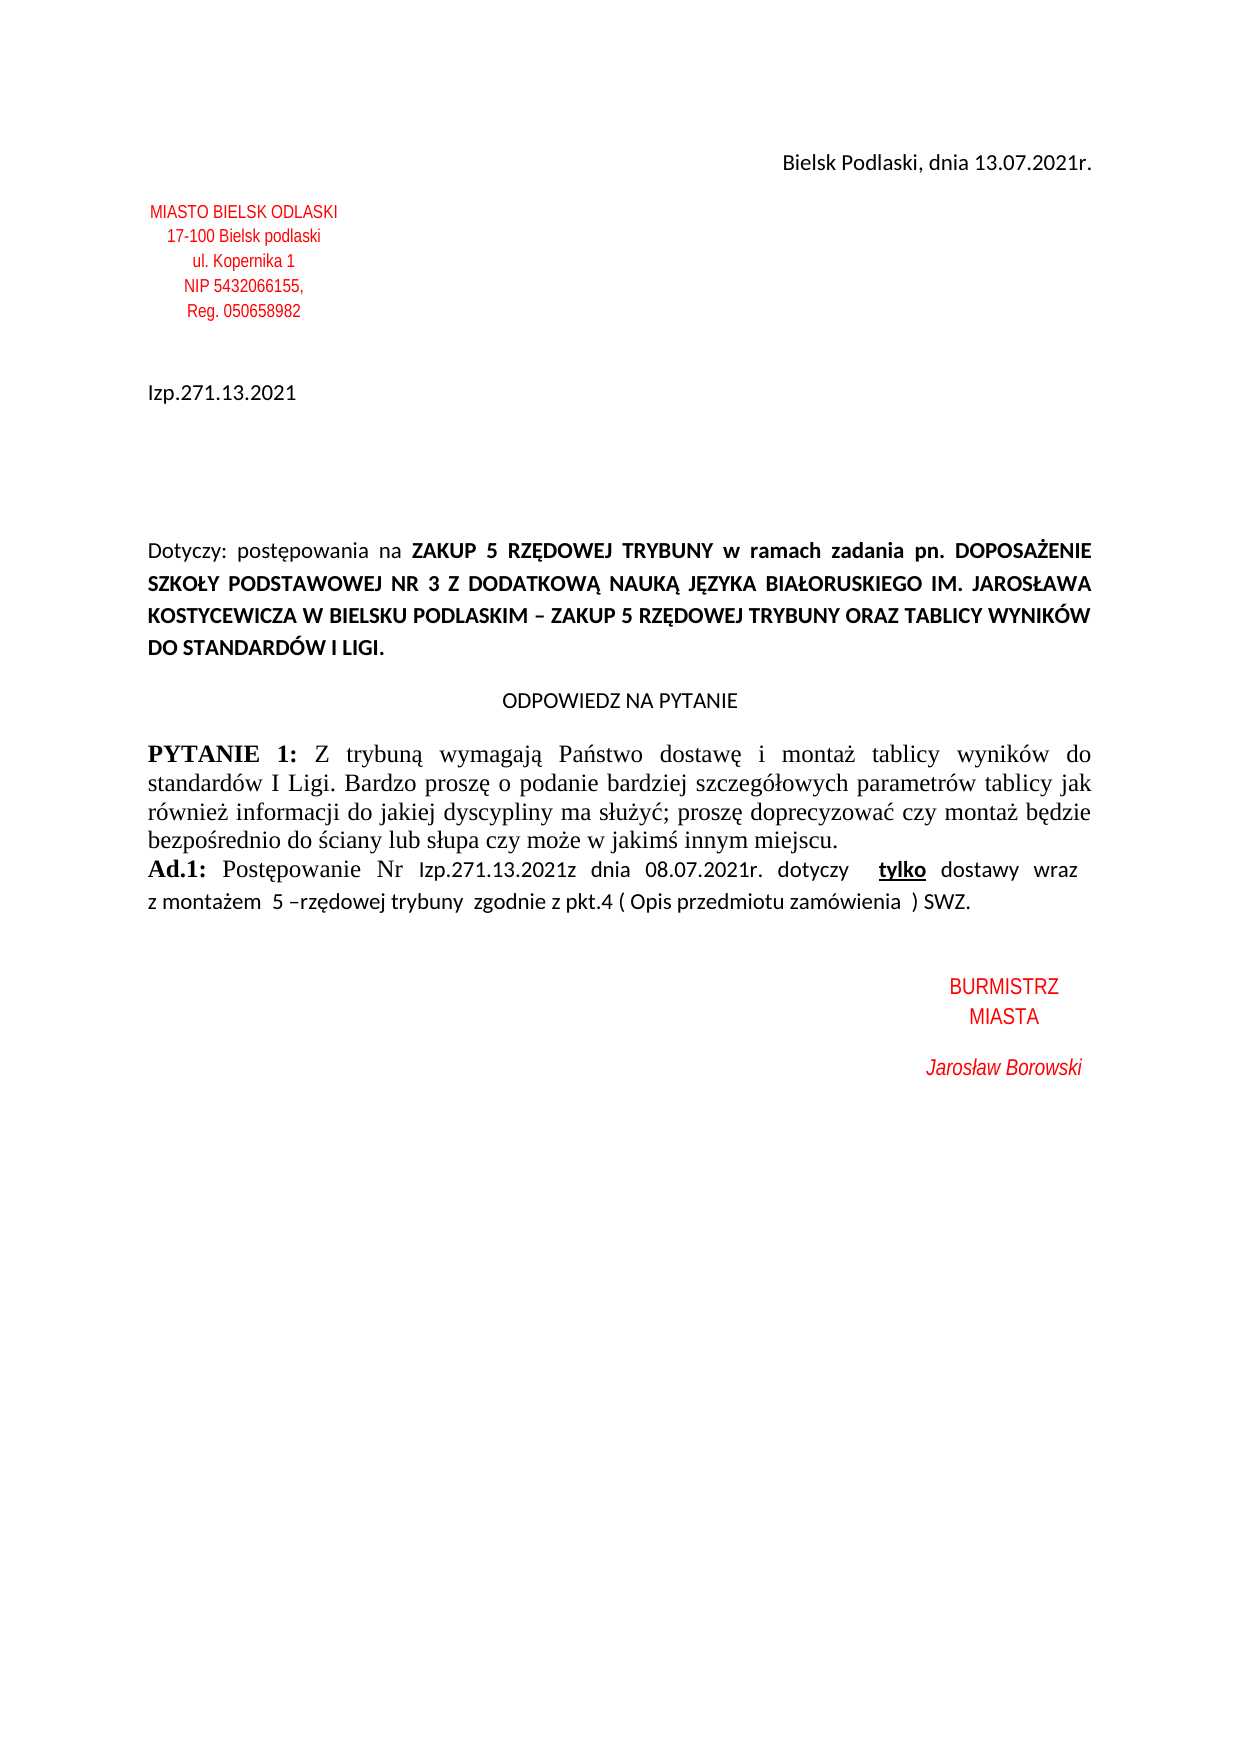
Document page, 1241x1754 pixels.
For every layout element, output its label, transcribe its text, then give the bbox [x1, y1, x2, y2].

text Izp.271.13.2021 [148, 378, 1093, 406]
text MIASTO BIELSK ODLASKI [148, 201, 340, 222]
text NIP 5432066155, [148, 275, 340, 297]
text Dotyczy: postępowania na ZAKUP 5 RZĘDOWEJ TRYBUNY w ramach zadania pn. DOPOSAŻENIE SZKOŁY PODSTAWOWEJ NR 3 Z DODATKOWĄ NAUKĄ JĘZYKA BIAŁORUSKIEGO IM. JAROSŁAWA KOSTYCEWICZA W BIELSKU PODLASKIM – ZAKUP 5 RZĘDOWEJ TRYBUNY ORAZ TABLICY WYNIKÓW DO STANDARDÓW I LIGI. [148, 537, 1093, 661]
text Jarosław Borowski [915, 1054, 1093, 1081]
text Ad.1: Postępowanie Nr Izp.271.13.2021z dnia 08.07.2021r. dotyczy tylko dostawy wraz z montażem 5 –rzędowej trybuny zgodnie z pkt.4 ( Opis przedmiotu zamówienia ) SWZ. [148, 854, 1093, 916]
text BURMISTRZ MIASTA [915, 941, 1093, 1030]
text ODPOWIEDZ NA PYTANIE [148, 686, 1093, 714]
text ul. Kopernika 1 [148, 250, 340, 272]
text Bielsk Podlaski, dnia 13.07.2021r. [148, 148, 1093, 176]
text Reg. 050658982 [148, 300, 340, 321]
text PYTANIE 1: Z trybuną wymagają Państwo dostawę i montaż tablicy wyników do standardów I Ligi. Bardzo proszę o podanie bardziej szczegółowych parametrów tablicy jak również informacji do jakiej dyscypliny ma służyć; proszę doprecyzować czy montaż będzie bezpośrednio do ściany lub słupa czy może w jakimś innym miejscu. [148, 739, 1093, 854]
text 17-100 Bielsk podlaski [148, 225, 340, 247]
